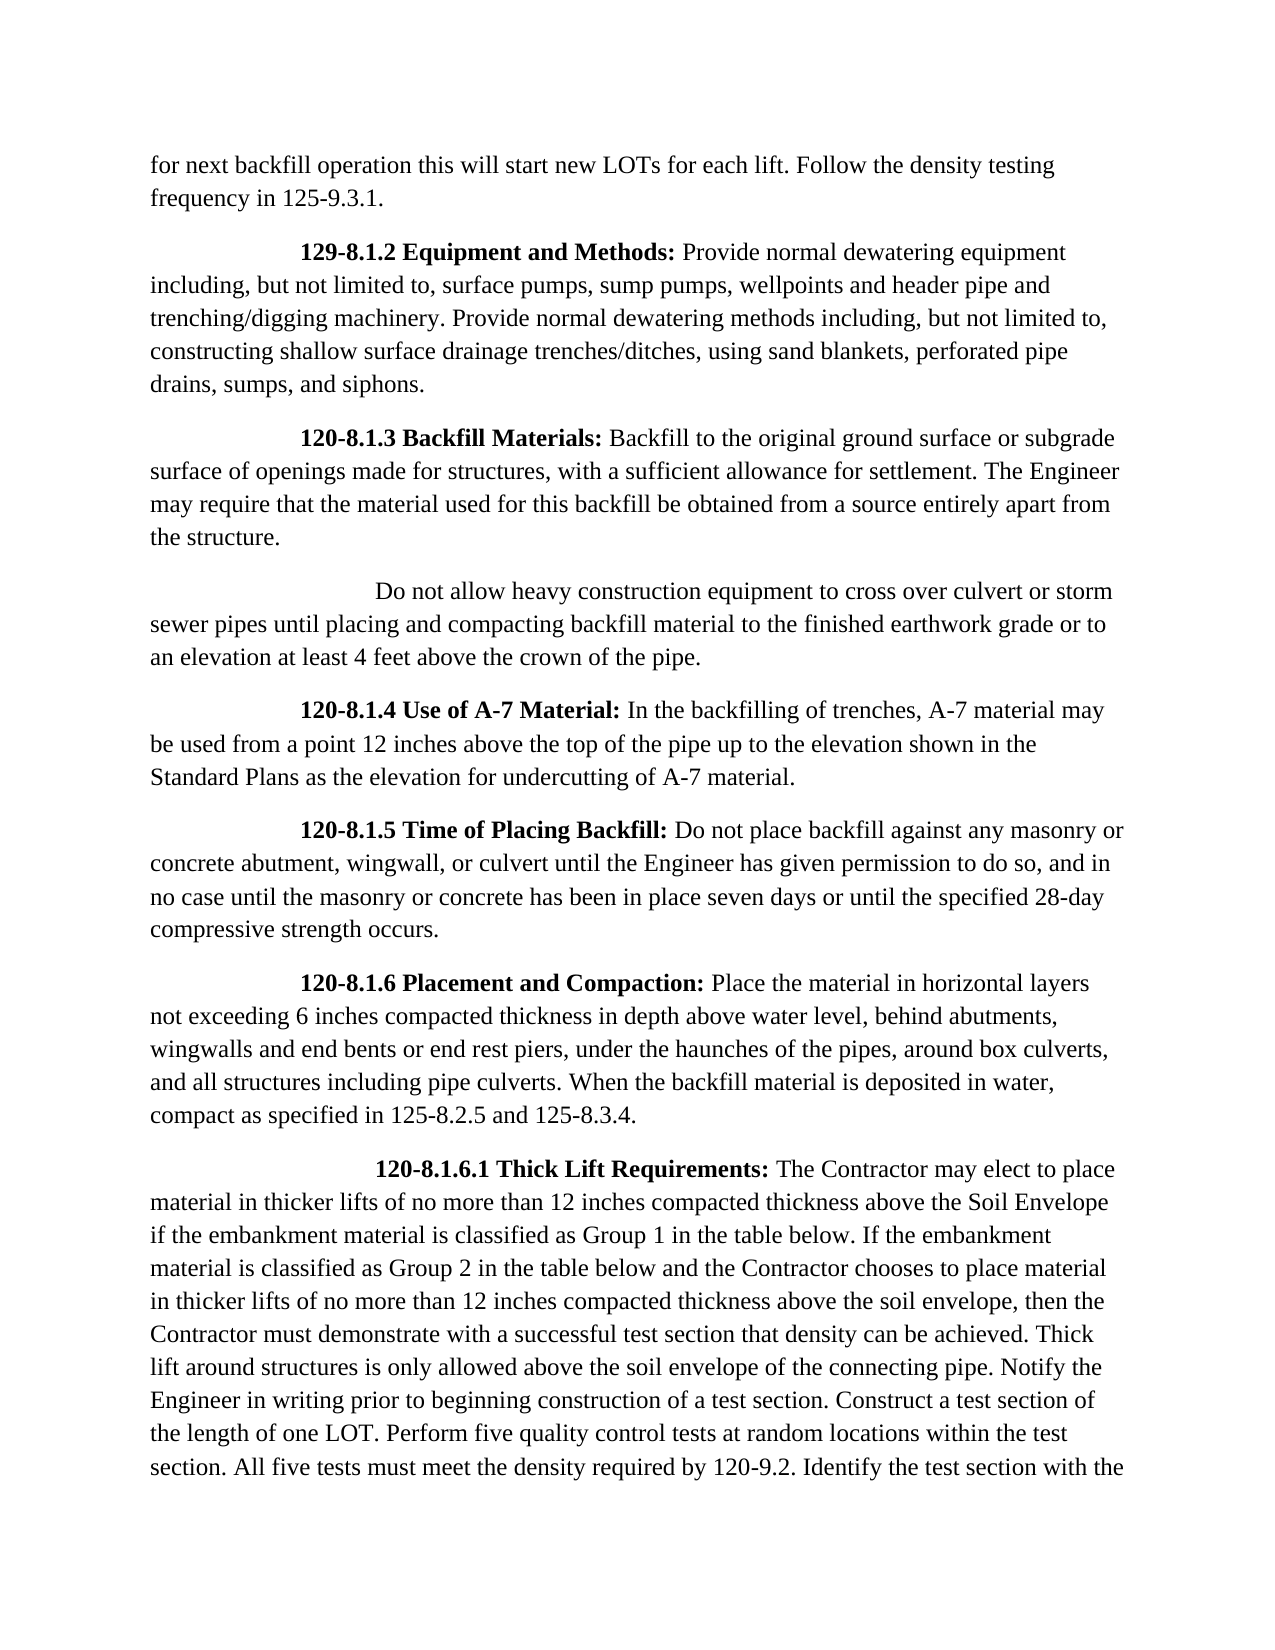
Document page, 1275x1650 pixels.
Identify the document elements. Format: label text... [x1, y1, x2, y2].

text 120-8.1.5 Time of Placing Backfill: Do not place backfill against any masonry or concrete abutment, wingwall, or culvert until the Engineer has given permission to do so, and in no case until the masonry or concrete has been in place seven days or until the specified 28-day compressive strength occurs. [150, 816, 1125, 943]
text 120-8.1.6 Placement and Compaction: Place the material in horizontal layers not exceeding 6 inches compacted thickness in depth above water level, behind abutments, wingwalls and end bents or end rest piers, under the haunches of the pipes, around box culverts, and all structures including pipe culverts. When the backfill material is deposited in water, compact as specified in 125-8.2.5 and 125-8.3.4. [150, 968, 1125, 1129]
text 129-8.1.2 Equipment and Methods: Provide normal dewatering equipment including, but not limited to, surface pumps, sump pumps, wellpoints and header pipe and trenching/digging machinery. Provide normal dewatering methods including, but not limited to, constructing shallow surface drainage trenches/ditches, using sand blankets, perforated pipe drains, sumps, and siphons. [150, 237, 1125, 398]
text 120-8.1.4 Use of A-7 Material: In the backfilling of trenches, A-7 material may be used from a point 12 inches above the top of the pipe up to the elevation shown in the Standard Plans as the elevation for undercutting of A-7 material. [150, 696, 1125, 790]
text Do not allow heavy construction equipment to cross over culvert or storm sewer pipes until placing and compacting backfill material to the finished earthwork grade or to an elevation at least 4 feet above the crown of the pipe. [150, 576, 1125, 671]
text 120-8.1.3 Backfill Materials: Backfill to the original ground surface or subgrade surface of openings made for structures, with a sufficient allowance for settlement. The Engineer may require that the material used for this backfill be obtained from a source entirely apart from the structure. [150, 423, 1125, 551]
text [150, 150, 1125, 212]
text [150, 1154, 1125, 1480]
